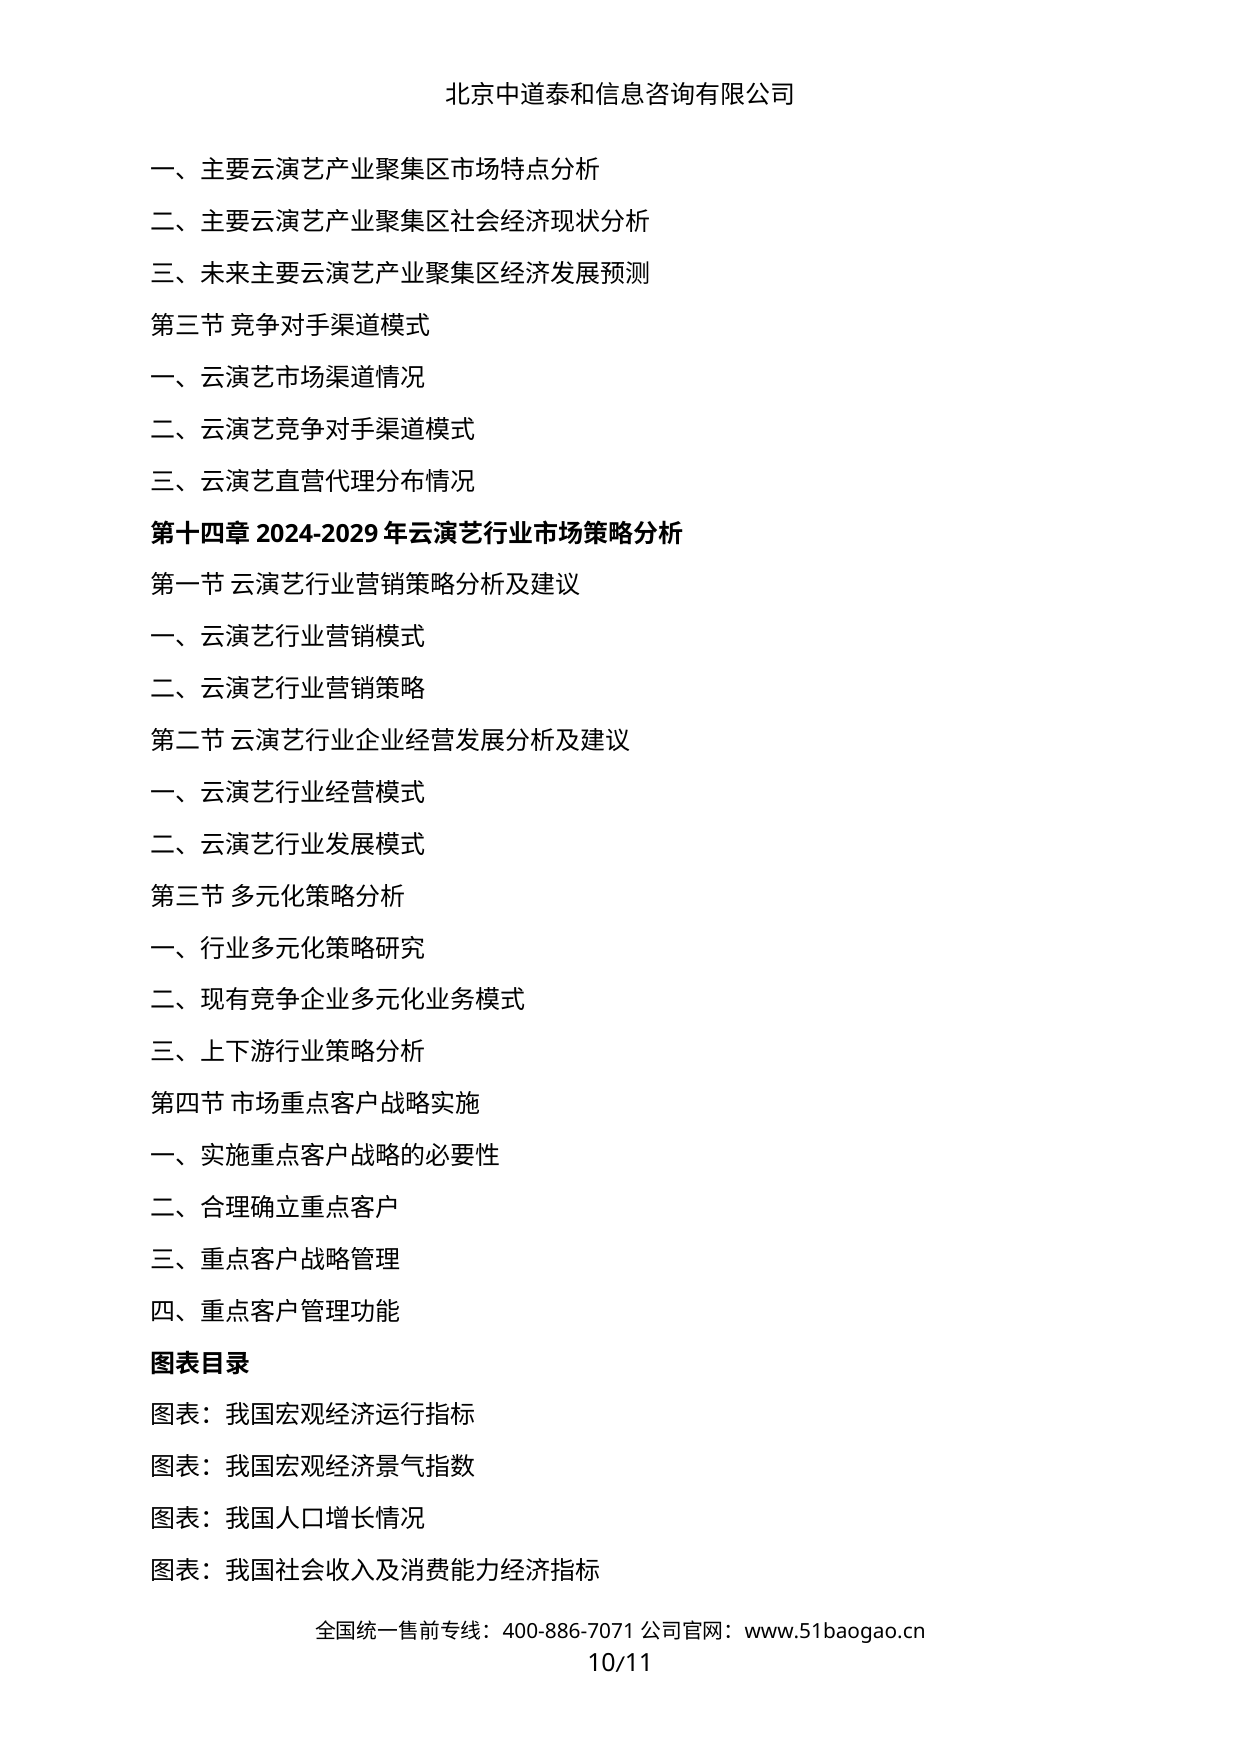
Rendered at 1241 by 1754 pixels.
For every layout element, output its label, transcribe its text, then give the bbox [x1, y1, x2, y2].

text 图表：我国宏观经济运行指标 [150, 1395, 1090, 1431]
text 二、主要云演艺产业聚集区社会经济现状分析 [150, 202, 1090, 238]
text 第四节 市场重点客户战略实施 [150, 1084, 1090, 1120]
text 三、云演艺直营代理分布情况 [150, 461, 1090, 497]
text 第三节 多元化策略分析 [150, 876, 1090, 912]
text 一、行业多元化策略研究 [150, 928, 1090, 964]
text 一、云演艺行业经营模式 [150, 772, 1090, 809]
text 二、云演艺行业营销策略 [150, 669, 1090, 705]
text 三、上下游行业策略分析 [150, 1032, 1090, 1068]
text 第十四章 2024-2029年云演艺行业市场策略分析 [150, 513, 1090, 549]
text 二、合理确立重点客户 [150, 1187, 1090, 1224]
text 二、现有竞争企业多元化业务模式 [150, 980, 1090, 1016]
text 图表：我国宏观经济景气指数 [150, 1447, 1090, 1483]
text 图表：我国社会收入及消费能力经济指标 [150, 1551, 1090, 1587]
text 图表目录 [150, 1343, 1090, 1379]
text 一、云演艺行业营销模式 [150, 617, 1090, 653]
text 三、未来主要云演艺产业聚集区经济发展预测 [150, 254, 1090, 290]
text 图表：我国人口增长情况 [150, 1499, 1090, 1535]
text 四、重点客户管理功能 [150, 1291, 1090, 1327]
text 三、重点客户战略管理 [150, 1239, 1090, 1276]
text 一、云演艺市场渠道情况 [150, 357, 1090, 394]
text 第二节 云演艺行业企业经营发展分析及建议 [150, 721, 1090, 757]
text 第一节 云演艺行业营销策略分析及建议 [150, 565, 1090, 601]
text 第三节 竞争对手渠道模式 [150, 306, 1090, 342]
text 一、实施重点客户战略的必要性 [150, 1136, 1090, 1172]
text 二、云演艺行业发展模式 [150, 824, 1090, 861]
text 二、云演艺竞争对手渠道模式 [150, 409, 1090, 446]
text 一、主要云演艺产业聚集区市场特点分析 [150, 150, 1090, 186]
